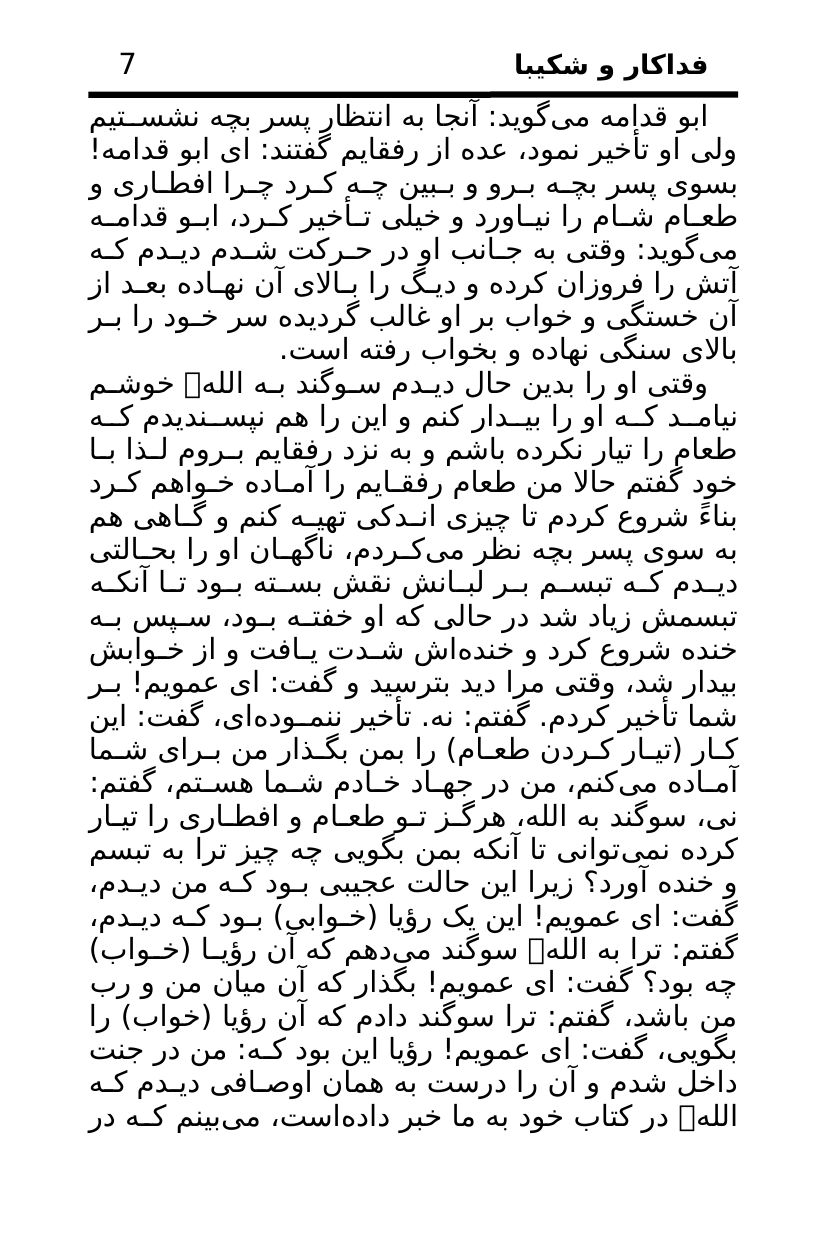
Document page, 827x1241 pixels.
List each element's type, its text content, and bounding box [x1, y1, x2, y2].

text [89, 367, 738, 1133]
text ابو قدامه می‌گوید: آنجا به انتظار پسر بچه نشستیم ولی او تأخیر نمود، عده از رفقایم گفتند: ای ابو قدامه! بسوی پسر بچه برو و ببین چه کرد چرا افطاری و طعام شام را نیاورد و خیلی تأخیر کرد، ابو قدامه می‌گوید: وقتی به جانب او در حرکت شدم دیدم که آتش را فروزان کرده و دیگ را بالای آن نهاده بعد از آن خستگی و خواب بر او غالب گردیده سر خود را بر بالای سنگی نهاده و بخواب رفته است. [89, 100, 738, 367]
